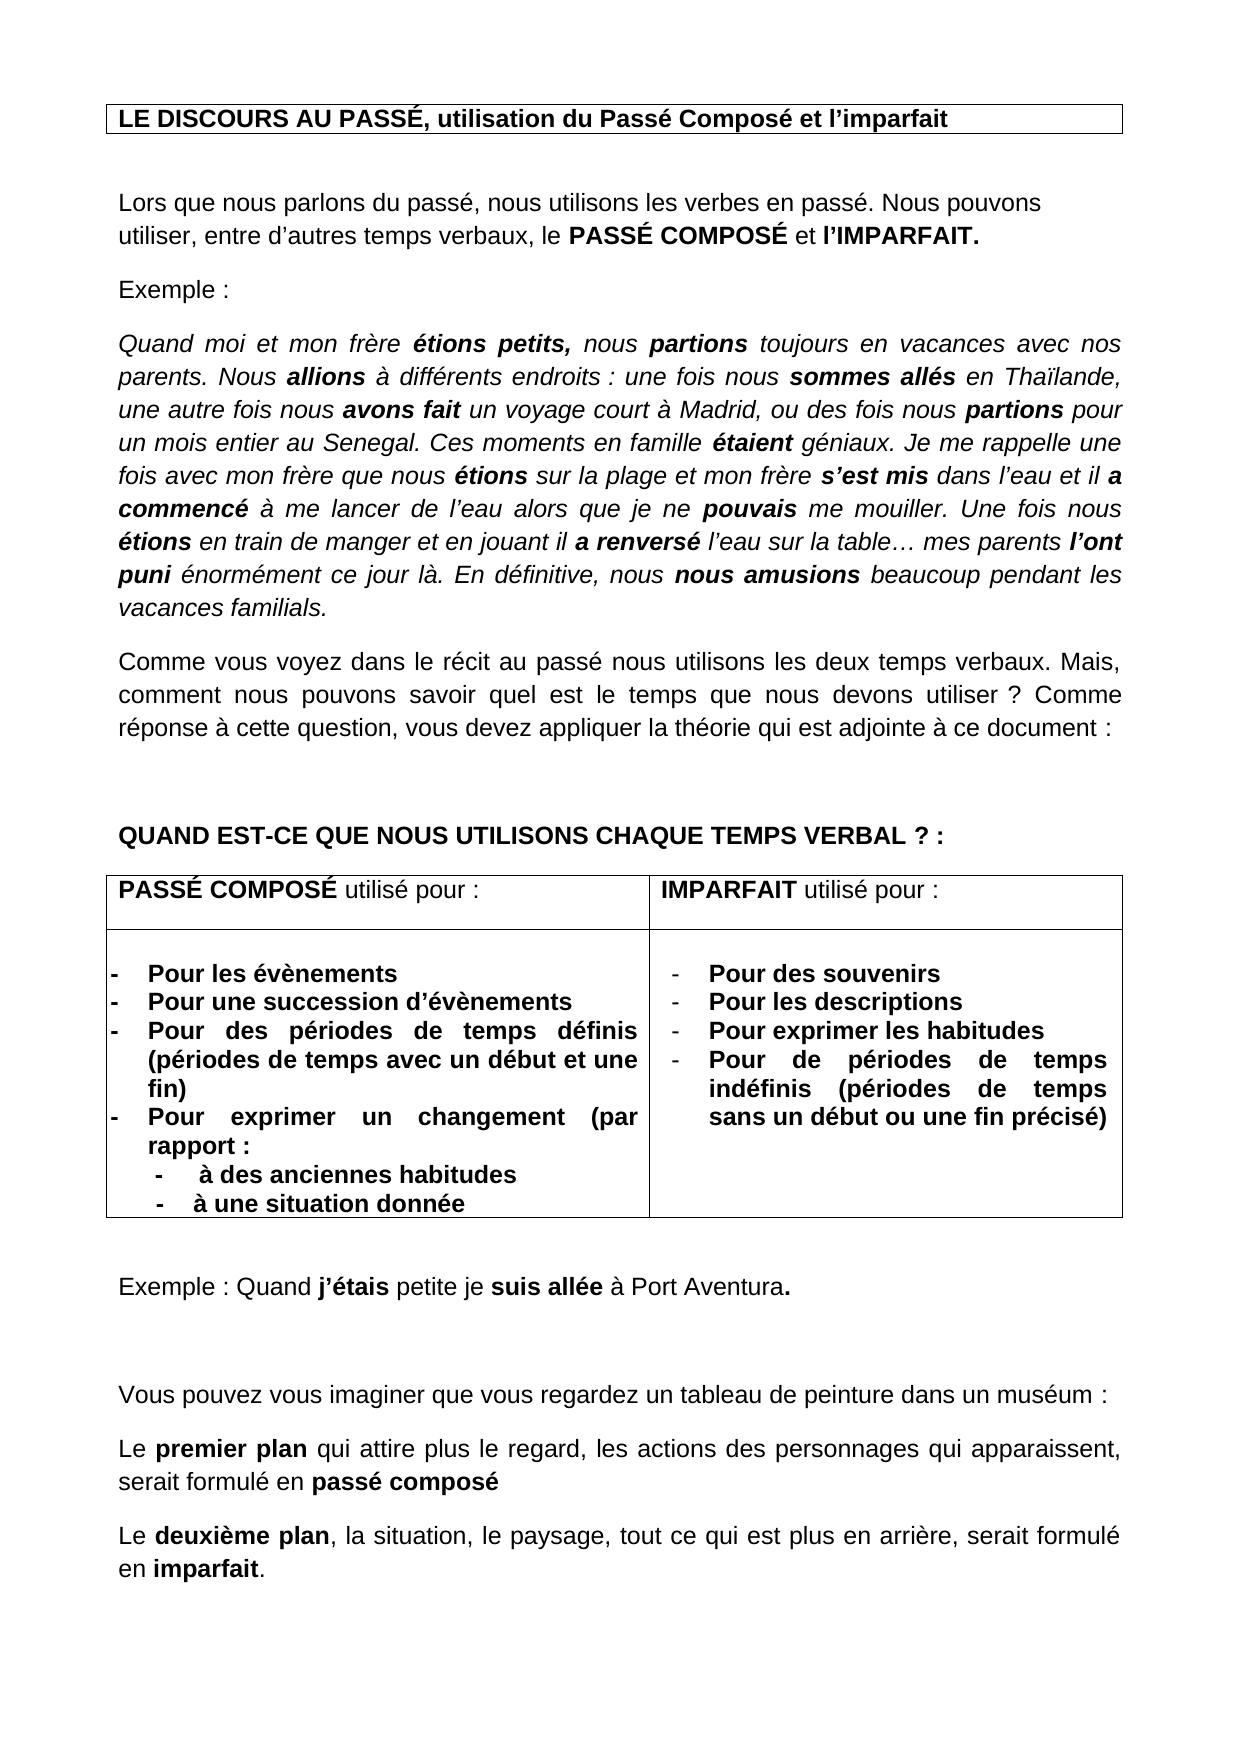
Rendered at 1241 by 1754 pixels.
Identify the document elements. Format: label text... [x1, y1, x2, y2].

table_cell Pour des souvenirs Pour les descriptions Pour exprimer les habitudes Pour de périodes de temps indéfinis (périodes de temps sans un début ou une fin précisé) [650, 930, 1122, 1217]
text Quand moi et mon frère étions petits, nous partions toujours en vacances avec nos parents. Nous allions à différents endroits : une fois nous sommes allés en Thaïlande, une autre fois nous avons fait un voyage court à Madrid, ou des fois nous partions pour un mois entier au Senegal. Ces moments en famille étaient géniaux. Je me rappelle une fois avec mon frère que nous étions sur la plage et mon frère s’est mis dans l’eau et il a commencé à me lancer de l’eau alors que je ne pouvais me mouiller. Une fois nous étions en train de manger et en jouant il a renversé l’eau sur la table… mes parents l’ont puni énormément ce jour là. En définitive, nous nous amusions beaucoup pendant les vacances familials. [118, 329, 1122, 622]
text Le deuxième plan, la situation, le paysage, tout ce qui est plus en arrière, serait formulé en imparfait. [118, 1521, 1122, 1582]
table_header PASSÉ COMPOSÉ utilisé pour : [107, 876, 649, 929]
table_header LE DISCOURS AU PASSÉ, utilisation du Passé Composé et l’imparfait [107, 105, 1122, 133]
table_cell Pour les évènements Pour une succession d’évènements Pour des périodes de temps définis (périodes de temps avec un début et une fin) Pour exprimer un changement (par rapport : à des anciennes habitudes à une situation donnée [107, 930, 649, 1217]
table_header IMPARFAIT utilisé pour : [650, 876, 1122, 929]
text Comme vous voyez dans le récit au passé nous utilisons les deux temps verbaux. Mais, comment nous pouvons savoir quel est le temps que nous devons utiliser ? Comme réponse à cette question, vous devez appliquer la théorie qui est adjointe à ce document : [118, 647, 1122, 742]
text Exemple : [118, 275, 1122, 304]
text Vous pouvez vous imaginer que vous regardez un tableau de peinture dans un muséum : [118, 1380, 1122, 1409]
text Lors que nous parlons du passé, nous utilisons les verbes en passé. Nous pouvons utiliser, entre d’autres temps verbaux, le PASSÉ COMPOSÉ et l’IMPARFAIT. [118, 188, 1122, 250]
text Le premier plan qui attire plus le regard, les actions des personnages qui apparaissent, serait formulé en passé composé [118, 1434, 1122, 1496]
text QUAND EST-CE QUE NOUS UTILISONS CHAQUE TEMPS VERBAL ? : [118, 821, 1122, 849]
text Exemple : Quand j’étais petite je suis allée à Port Aventura. [118, 1272, 1122, 1301]
